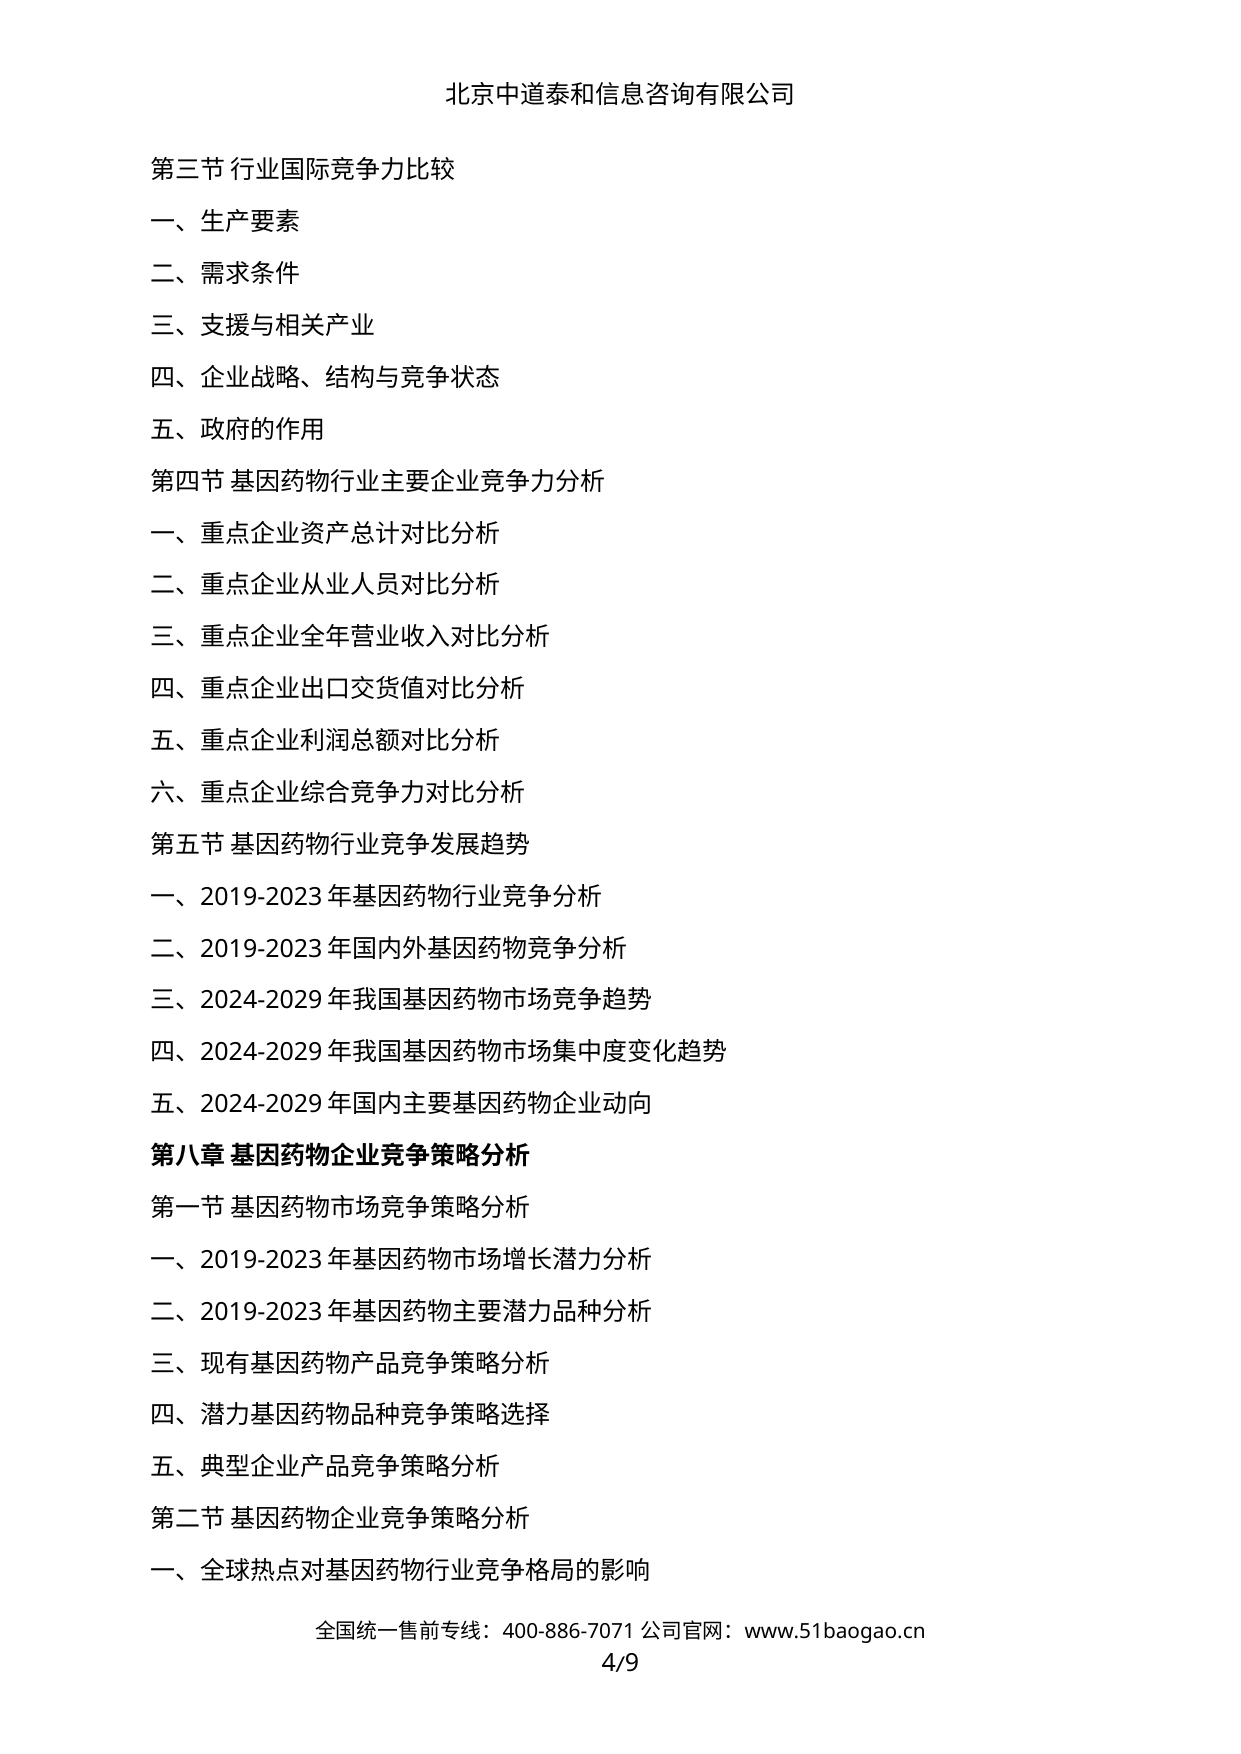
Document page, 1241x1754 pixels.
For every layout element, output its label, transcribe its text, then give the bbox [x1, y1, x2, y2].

text 二、2019-2023年国内外基因药物竞争分析 [150, 928, 1090, 964]
text 二、重点企业从业人员对比分析 [150, 565, 1090, 601]
text 五、政府的作用 [150, 409, 1090, 446]
text 三、现有基因药物产品竞争策略分析 [150, 1343, 1090, 1379]
text 五、重点企业利润总额对比分析 [150, 721, 1090, 757]
text 五、2024-2029年国内主要基因药物企业动向 [150, 1084, 1090, 1120]
text 四、潜力基因药物品种竞争策略选择 [150, 1395, 1090, 1431]
text 二、2019-2023年基因药物主要潜力品种分析 [150, 1291, 1090, 1327]
text 第二节 基因药物企业竞争策略分析 [150, 1499, 1090, 1535]
text 六、重点企业综合竞争力对比分析 [150, 772, 1090, 809]
text 三、支援与相关产业 [150, 306, 1090, 342]
text 第八章 基因药物企业竞争策略分析 [150, 1136, 1090, 1172]
text 一、重点企业资产总计对比分析 [150, 513, 1090, 549]
text 四、2024-2029年我国基因药物市场集中度变化趋势 [150, 1032, 1090, 1068]
text 一、全球热点对基因药物行业竞争格局的影响 [150, 1551, 1090, 1587]
text 四、企业战略、结构与竞争状态 [150, 357, 1090, 394]
text 第一节 基因药物市场竞争策略分析 [150, 1187, 1090, 1224]
text 三、2024-2029年我国基因药物市场竞争趋势 [150, 980, 1090, 1016]
text 第四节 基因药物行业主要企业竞争力分析 [150, 461, 1090, 497]
text 第五节 基因药物行业竞争发展趋势 [150, 824, 1090, 861]
text 三、重点企业全年营业收入对比分析 [150, 617, 1090, 653]
text 一、生产要素 [150, 202, 1090, 238]
text 二、需求条件 [150, 254, 1090, 290]
text 四、重点企业出口交货值对比分析 [150, 669, 1090, 705]
text 一、2019-2023年基因药物行业竞争分析 [150, 876, 1090, 912]
text 第三节 行业国际竞争力比较 [150, 150, 1090, 186]
text 五、典型企业产品竞争策略分析 [150, 1447, 1090, 1483]
text 一、2019-2023年基因药物市场增长潜力分析 [150, 1239, 1090, 1276]
